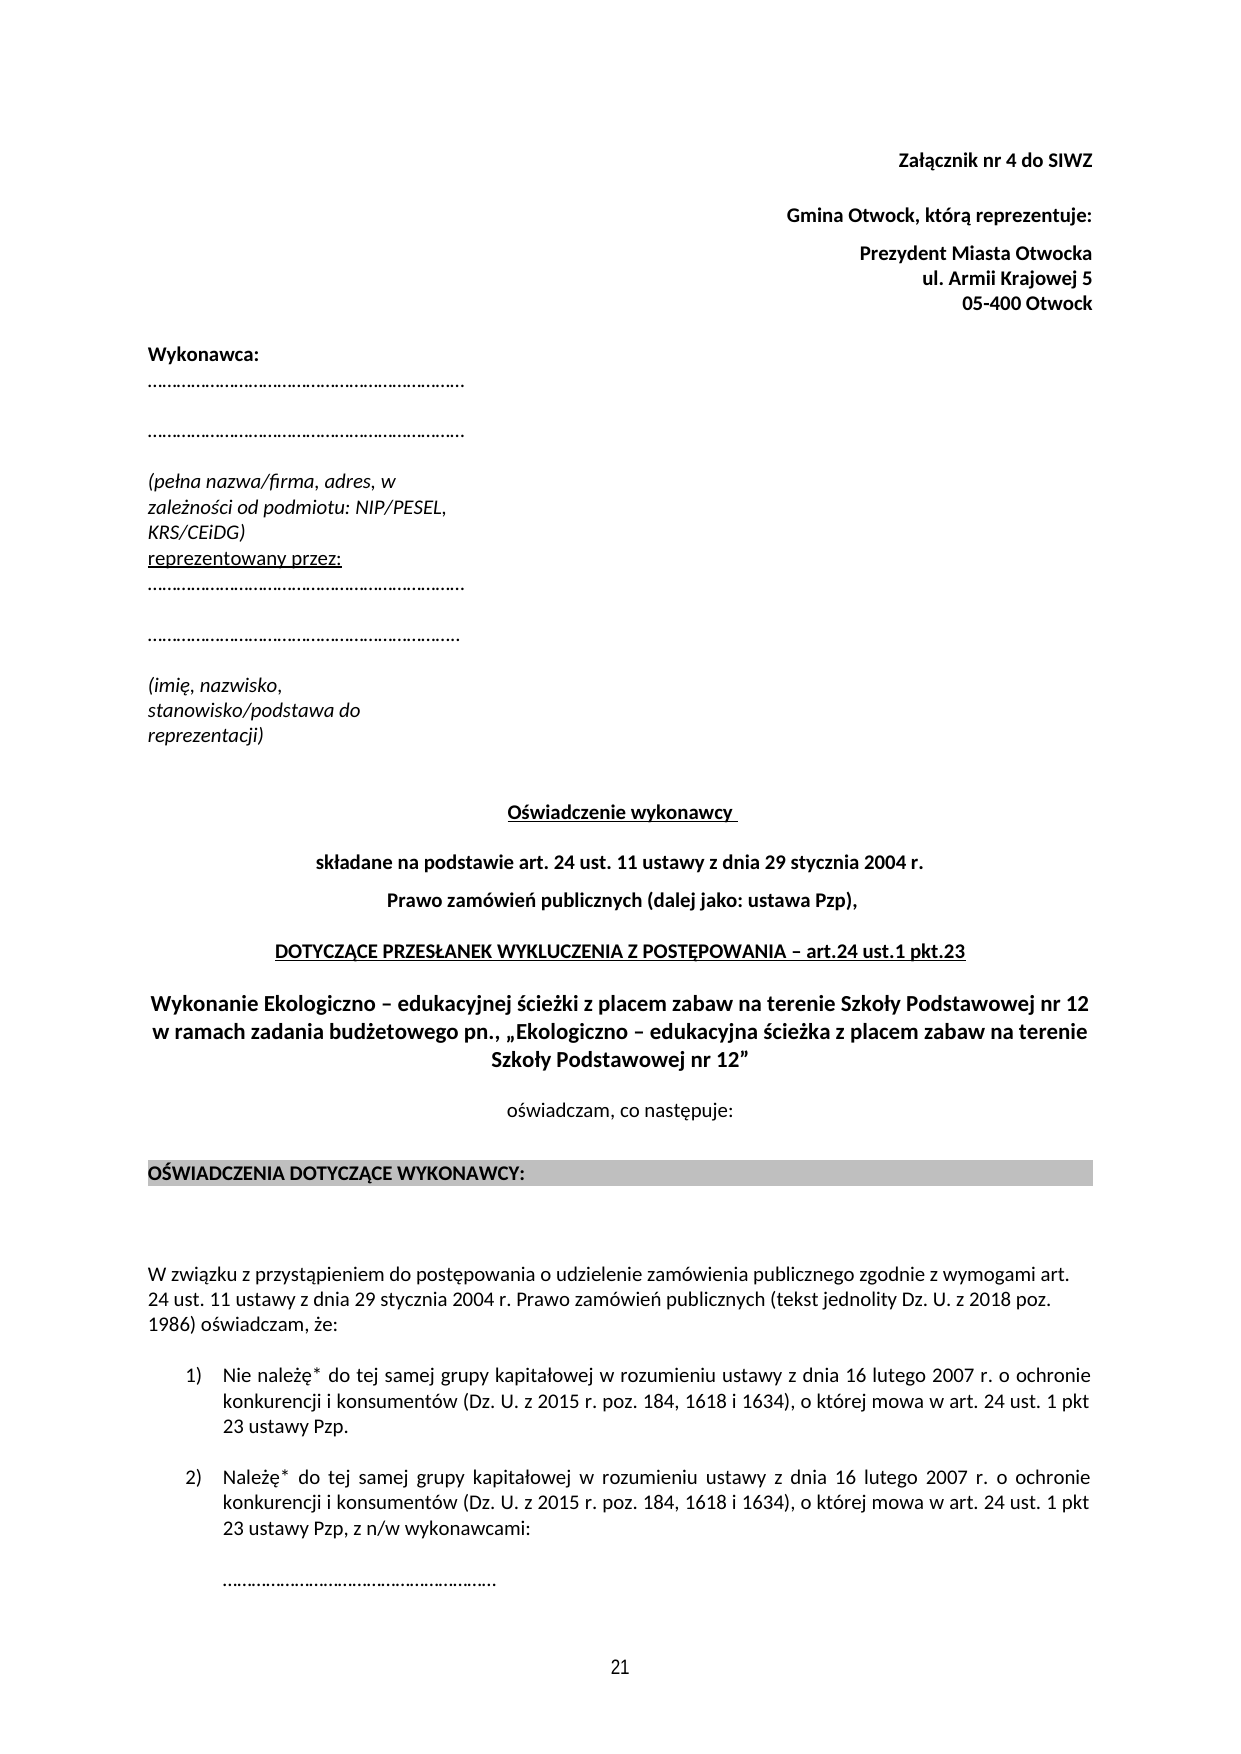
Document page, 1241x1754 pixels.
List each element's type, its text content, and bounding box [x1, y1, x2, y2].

text DOTYCZĄCE PRZESŁANEK WYKLUCZENIA Z POSTĘPOWANIA – art.24 ust.1 pkt.23 [148, 938, 1093, 964]
list Nie należę* do tej samej grupy kapitałowej w rozumieniu ustawy z dnia 16 lutego 2007 r. o ochronie konkurencji i konsumentów (Dz. U. z 2015 r. poz. 184, 1618 i 1634), o której mowa w art. 24 ust. 1 pkt 23 ustawy Pzp. [185, 1362, 1093, 1439]
list Należę* do tej samej grupy kapitałowej w rozumieniu ustawy z dnia 16 lutego 2007 r. o ochronie konkurencji i konsumentów (Dz. U. z 2015 r. poz. 184, 1618 i 1634), o której mowa w art. 24 ust. 1 pkt 23 ustawy Pzp, z n/w wykonawcami: [185, 1464, 1093, 1540]
text W związku z przystąpieniem do postępowania o udzielenie zamówienia publicznego zgodnie z wymogami art. 24 ust. 11 ustawy z dnia 29 stycznia 2004 r. Prawo zamówień publicznych (tekst jednolity Dz. U. z 2018 poz. 1986) oświadczam, że: [148, 1261, 1093, 1337]
text reprezentowany przez: [148, 545, 1093, 570]
text Oświadczenie wykonawcy [148, 799, 1093, 824]
text składane na podstawie art. 24 ust. 11 ustawy z dnia 29 stycznia 2004 r. [148, 849, 1093, 875]
text oświadczam, co następuje: [148, 1097, 1093, 1122]
text (imię, nazwisko, stanowisko/podstawa do reprezentacji) [148, 672, 472, 748]
text Wykonawca: [148, 341, 1093, 367]
text Prezydent Miasta Otwocka [177, 240, 1093, 265]
text OŚWIADCZENIA DOTYCZĄCE WYKONAWCY: [148, 1160, 1093, 1186]
text ………………………………………………… [223, 1566, 1093, 1591]
text Załącznik nr 4 do SIWZ [148, 148, 1093, 173]
text ul. Armii Krajowej 5 [177, 265, 1093, 291]
text Wykonanie Ekologiczno – edukacyjnej ścieżki z placem zabaw na terenie Szkoły Podstawowej nr 12 w ramach zadania budżetowego pn., „Ekologiczno – edukacyjna ścieżka z placem zabaw na terenie Szkoły Podstawowej nr 12” [148, 989, 1093, 1073]
text Prawo zamówień publicznych (dalej jako: ustawa Pzp), [148, 888, 1093, 913]
text Gmina Otwock, którą reprezentuje: [177, 202, 1093, 227]
text …………………………………………………………………………………………………………………… [148, 367, 472, 443]
text (pełna nazwa/firma, adres, w zależności od podmiotu: NIP/PESEL, KRS/CEiDG) [148, 468, 472, 545]
text 05-400 Otwock [177, 291, 1093, 316]
text ………………………………………………………………………………………………………………….. [148, 570, 472, 646]
